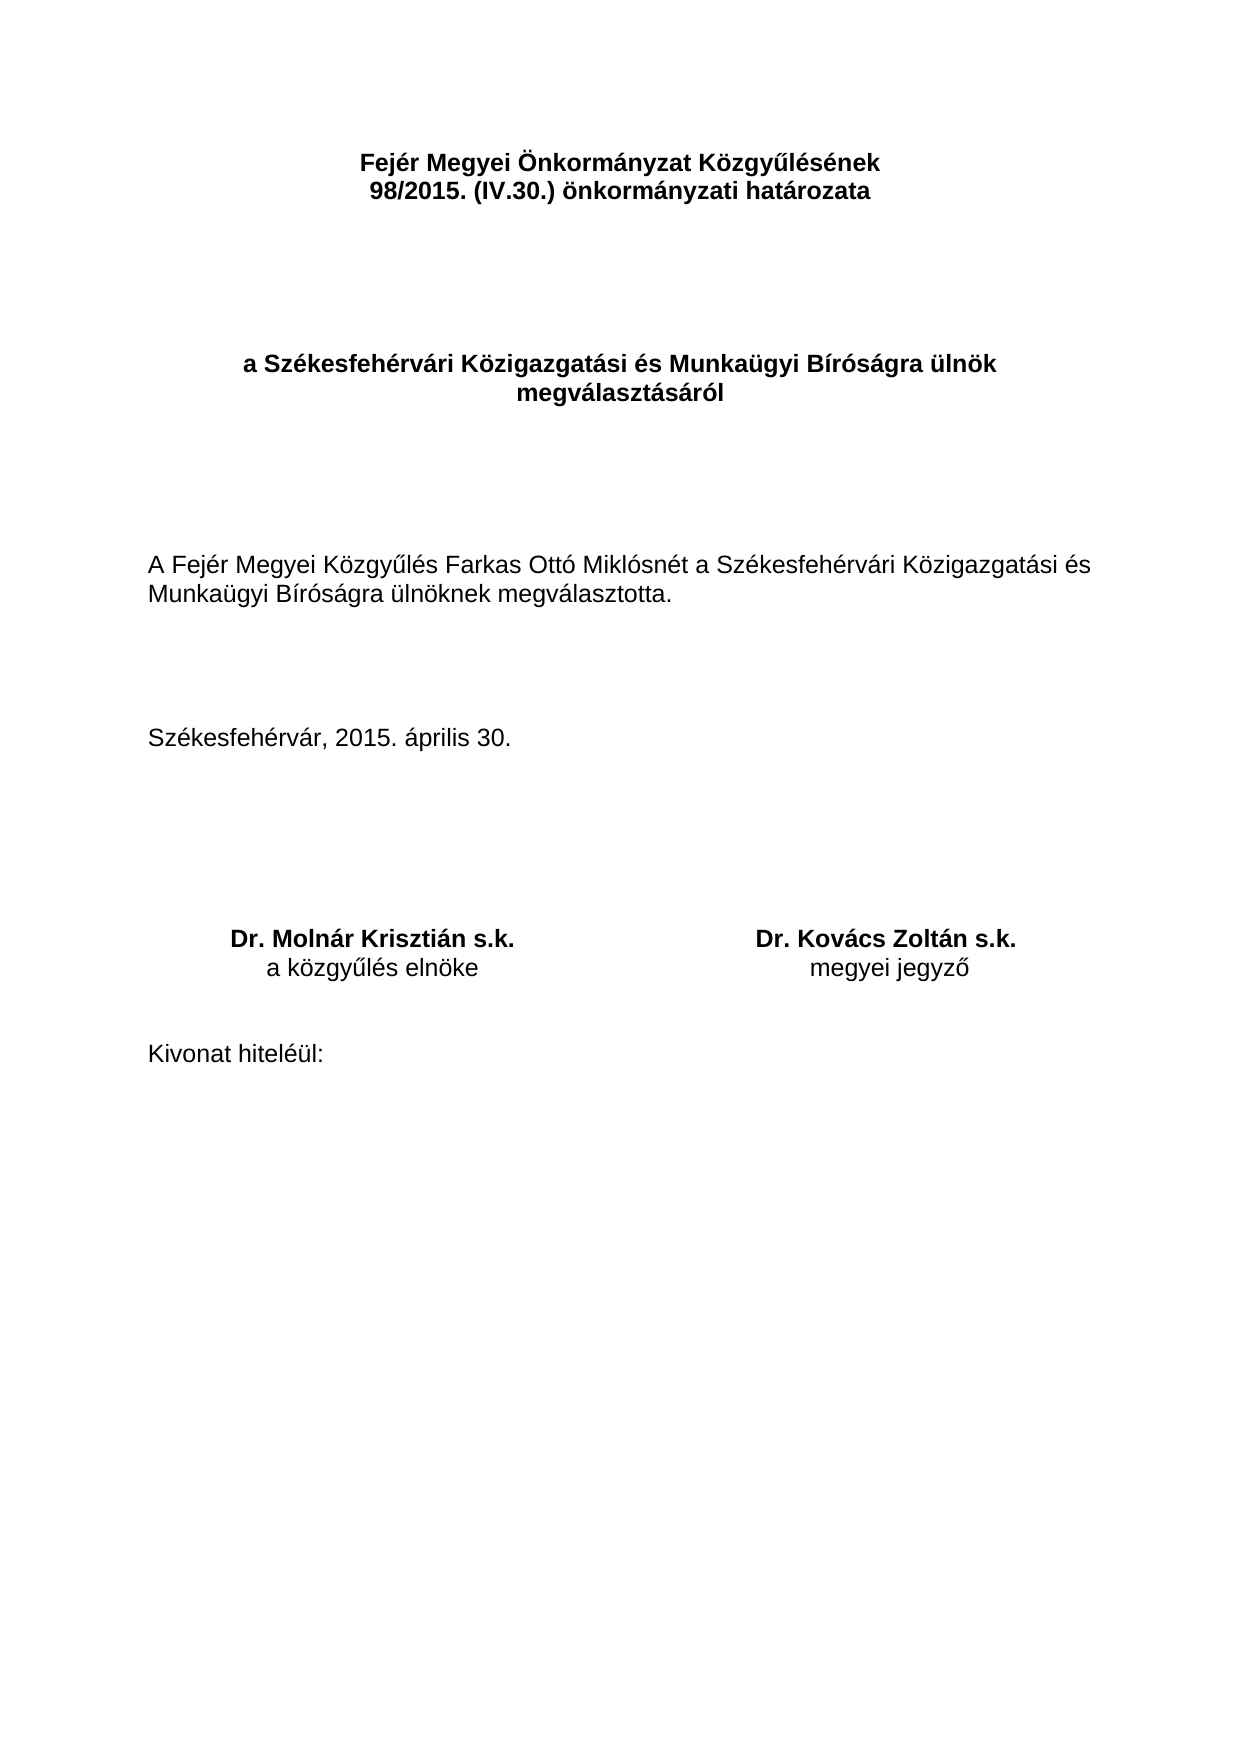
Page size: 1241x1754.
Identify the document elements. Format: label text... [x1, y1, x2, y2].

text Dr. Molnár Krisztián s.k. Dr. Kovács Zoltán s.k. [148, 924, 1093, 953]
text a közgyűlés elnöke megyei jegyző [148, 953, 1093, 981]
text Székesfehérvár, 2015. április 30. [148, 723, 1093, 751]
text a Székesfehérvári Közigazgatási és Munkaügyi Bíróságra ülnök megválasztásáról [148, 349, 1093, 406]
text Fejér Megyei Önkormányzat Közgyűlésének [148, 148, 1093, 176]
text A Fejér Megyei Közgyűlés Farkas Ottó Miklósnét a Székesfehérvári Közigazgatási és Munkaügyi Bíróságra ülnöknek megválasztotta. [148, 550, 1093, 608]
text Kivonat hiteléül: [148, 1039, 1093, 1068]
text 98/2015. (IV.30.) önkormányzati határozata [148, 176, 1093, 205]
